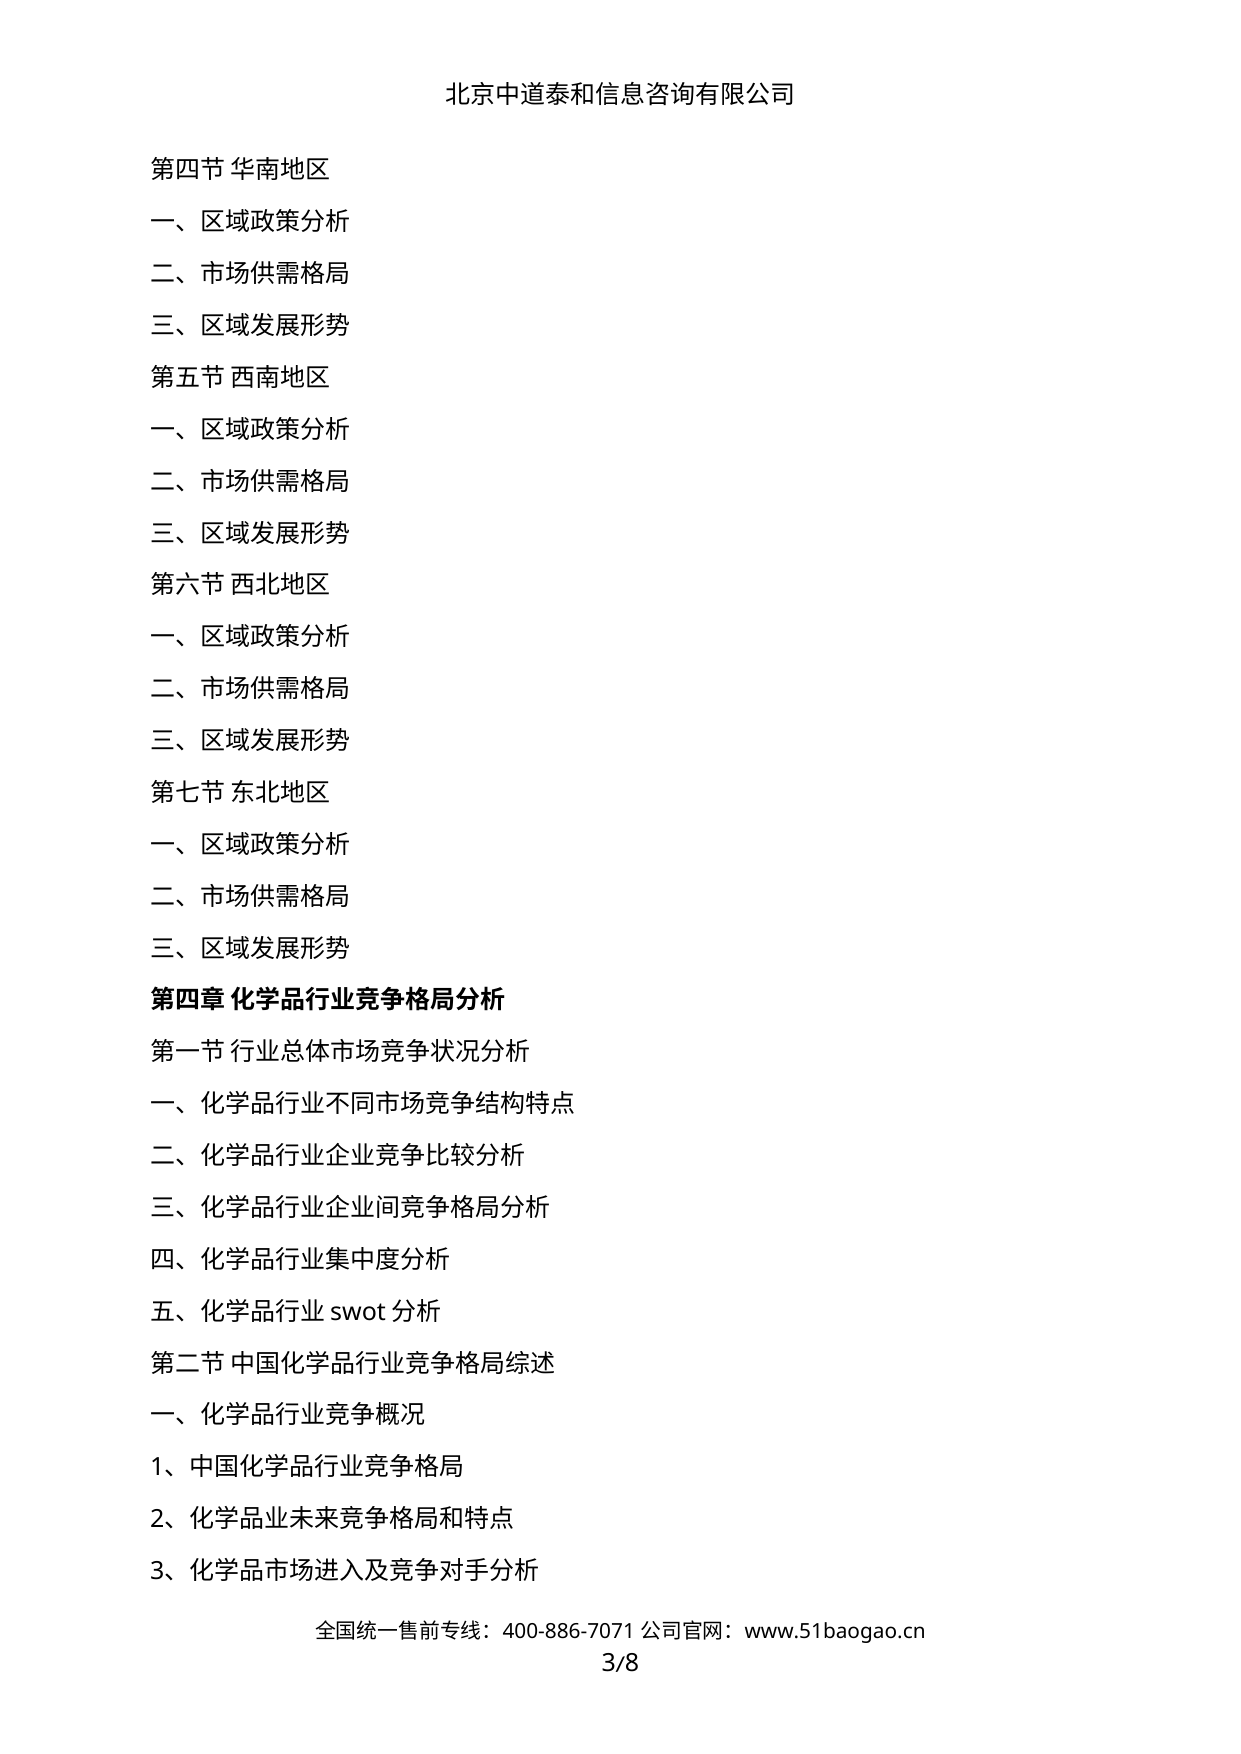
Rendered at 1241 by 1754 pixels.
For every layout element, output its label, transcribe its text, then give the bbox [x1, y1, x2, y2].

text 二、化学品行业企业竞争比较分析 [150, 1136, 1090, 1172]
text 二、市场供需格局 [150, 669, 1090, 705]
text 三、区域发展形势 [150, 513, 1090, 549]
text 三、区域发展形势 [150, 721, 1090, 757]
text 一、区域政策分析 [150, 409, 1090, 446]
text 二、市场供需格局 [150, 461, 1090, 497]
text 二、市场供需格局 [150, 876, 1090, 912]
text 五、化学品行业swot分析 [150, 1291, 1090, 1327]
text 第六节 西北地区 [150, 565, 1090, 601]
text 一、化学品行业竞争概况 [150, 1395, 1090, 1431]
text 第四节 华南地区 [150, 150, 1090, 186]
text 3、化学品市场进入及竞争对手分析 [150, 1551, 1090, 1587]
text 二、市场供需格局 [150, 254, 1090, 290]
text 第七节 东北地区 [150, 772, 1090, 809]
text 2、化学品业未来竞争格局和特点 [150, 1499, 1090, 1535]
text 三、区域发展形势 [150, 928, 1090, 964]
text 四、化学品行业集中度分析 [150, 1239, 1090, 1276]
text 1、中国化学品行业竞争格局 [150, 1447, 1090, 1483]
text 三、区域发展形势 [150, 306, 1090, 342]
text 一、区域政策分析 [150, 202, 1090, 238]
text 第五节 西南地区 [150, 357, 1090, 394]
text 一、化学品行业不同市场竞争结构特点 [150, 1084, 1090, 1120]
text 一、区域政策分析 [150, 824, 1090, 861]
text 第一节 行业总体市场竞争状况分析 [150, 1032, 1090, 1068]
text 第四章 化学品行业竞争格局分析 [150, 980, 1090, 1016]
text 三、化学品行业企业间竞争格局分析 [150, 1187, 1090, 1224]
text 一、区域政策分析 [150, 617, 1090, 653]
text 第二节 中国化学品行业竞争格局综述 [150, 1343, 1090, 1379]
